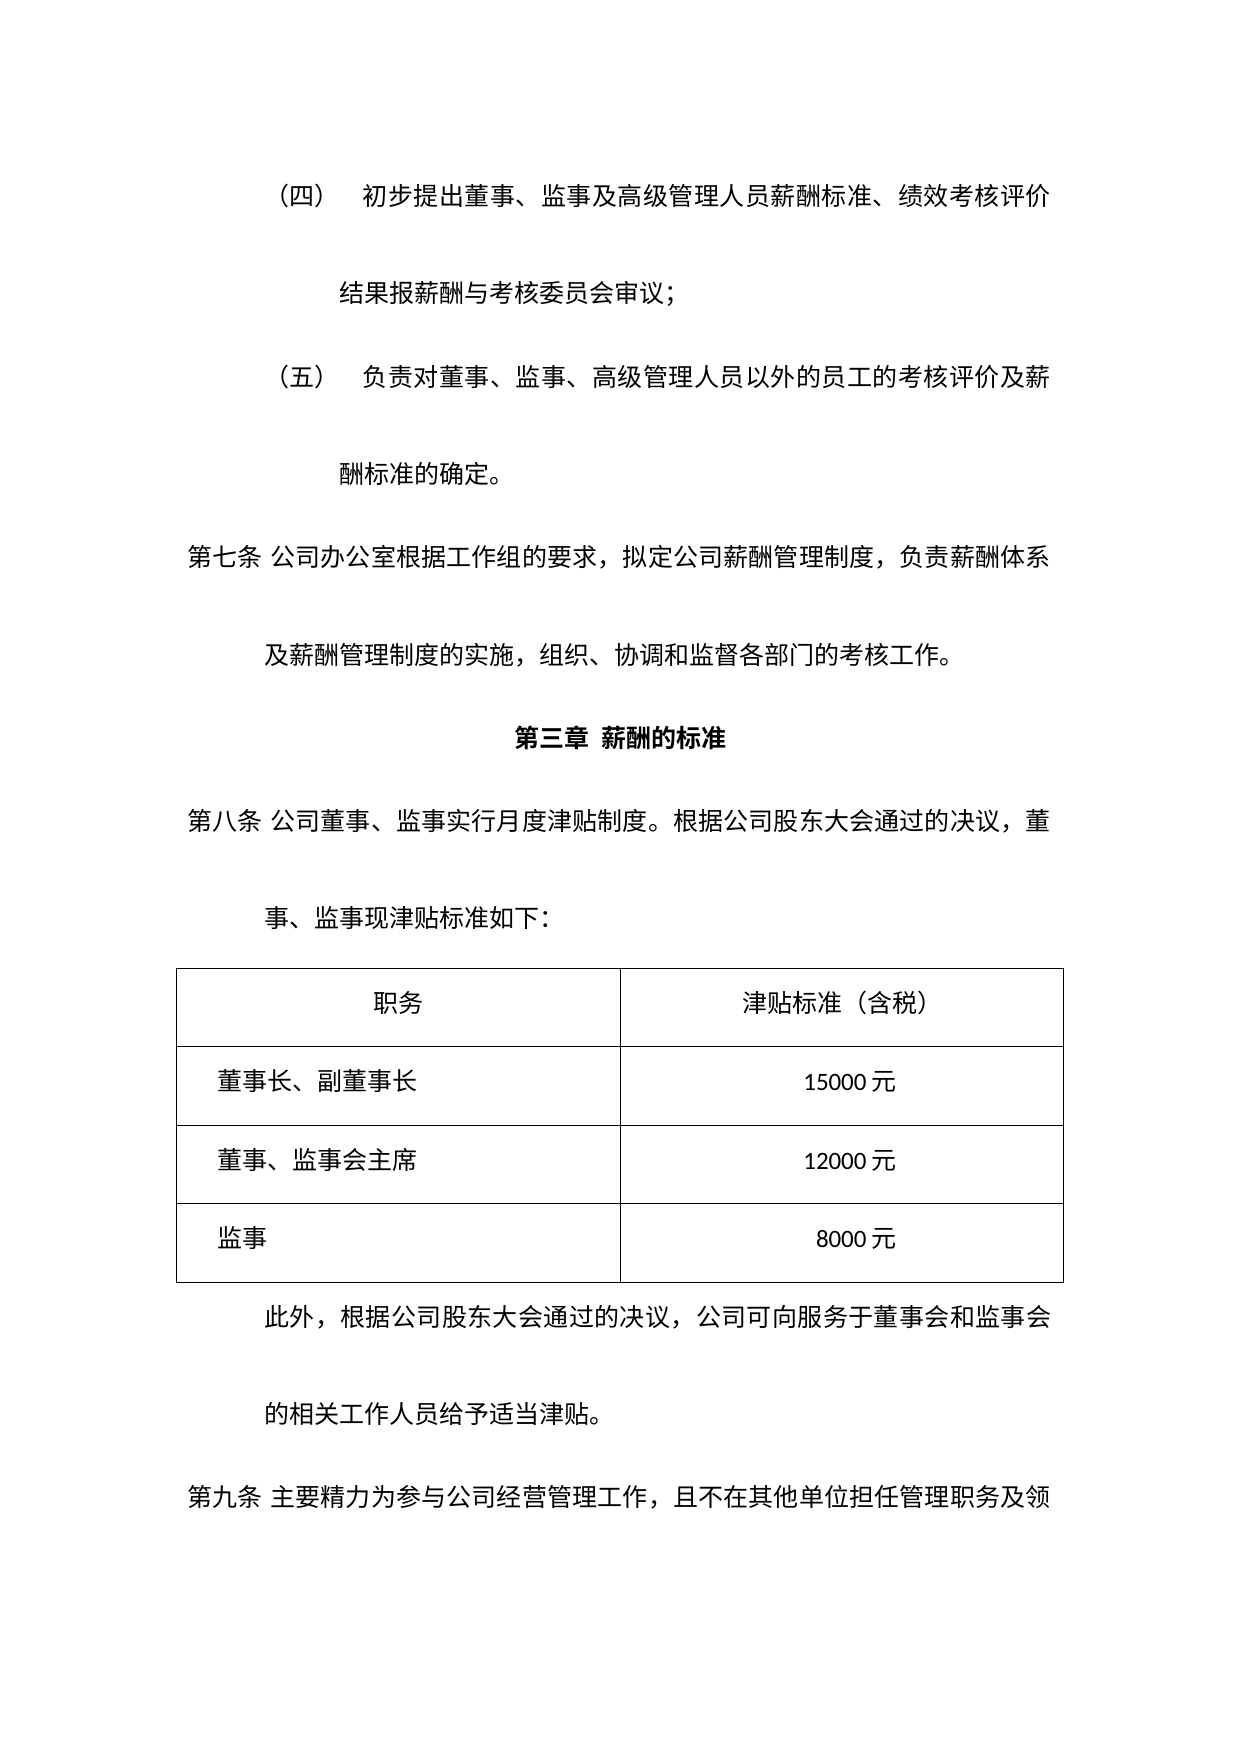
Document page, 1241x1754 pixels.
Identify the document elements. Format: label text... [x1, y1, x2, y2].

table_cell 监事 [177, 1204, 620, 1282]
table_cell 董事、监事会主席 [177, 1126, 620, 1203]
list 此外，根据公司股东大会通过的决议，公司可向服务于董事会和监事会的相关工作人员给予适当津贴。 [264, 1283, 1053, 1445]
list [187, 1463, 1053, 1528]
table_header 职务 [177, 969, 620, 1046]
list 负责对董事、监事、高级管理人员以外的员工的考核评价及薪酬标准的确定。 [264, 343, 1053, 505]
list 公司办公室根据工作组的要求，拟定公司薪酬管理制度，负责薪酬体系及薪酬管理制度的实施，组织、协调和监督各部门的考核工作。 [187, 523, 1053, 686]
list 薪酬的标准 [187, 704, 1053, 769]
table_header 津贴标准（含税） [621, 969, 1063, 1046]
table_cell 8000元 [621, 1204, 1063, 1282]
list 公司董事、监事实行月度津贴制度。根据公司股东大会通过的决议，董事、监事现津贴标准如下： [187, 787, 1053, 949]
table_cell 15000元 [621, 1047, 1063, 1125]
table_cell 12000元 [621, 1126, 1063, 1203]
table_cell 董事长、副董事长 [177, 1047, 620, 1125]
list 初步提出董事、监事及高级管理人员薪酬标准、绩效考核评价结果报薪酬与考核委员会审议； [264, 162, 1053, 324]
